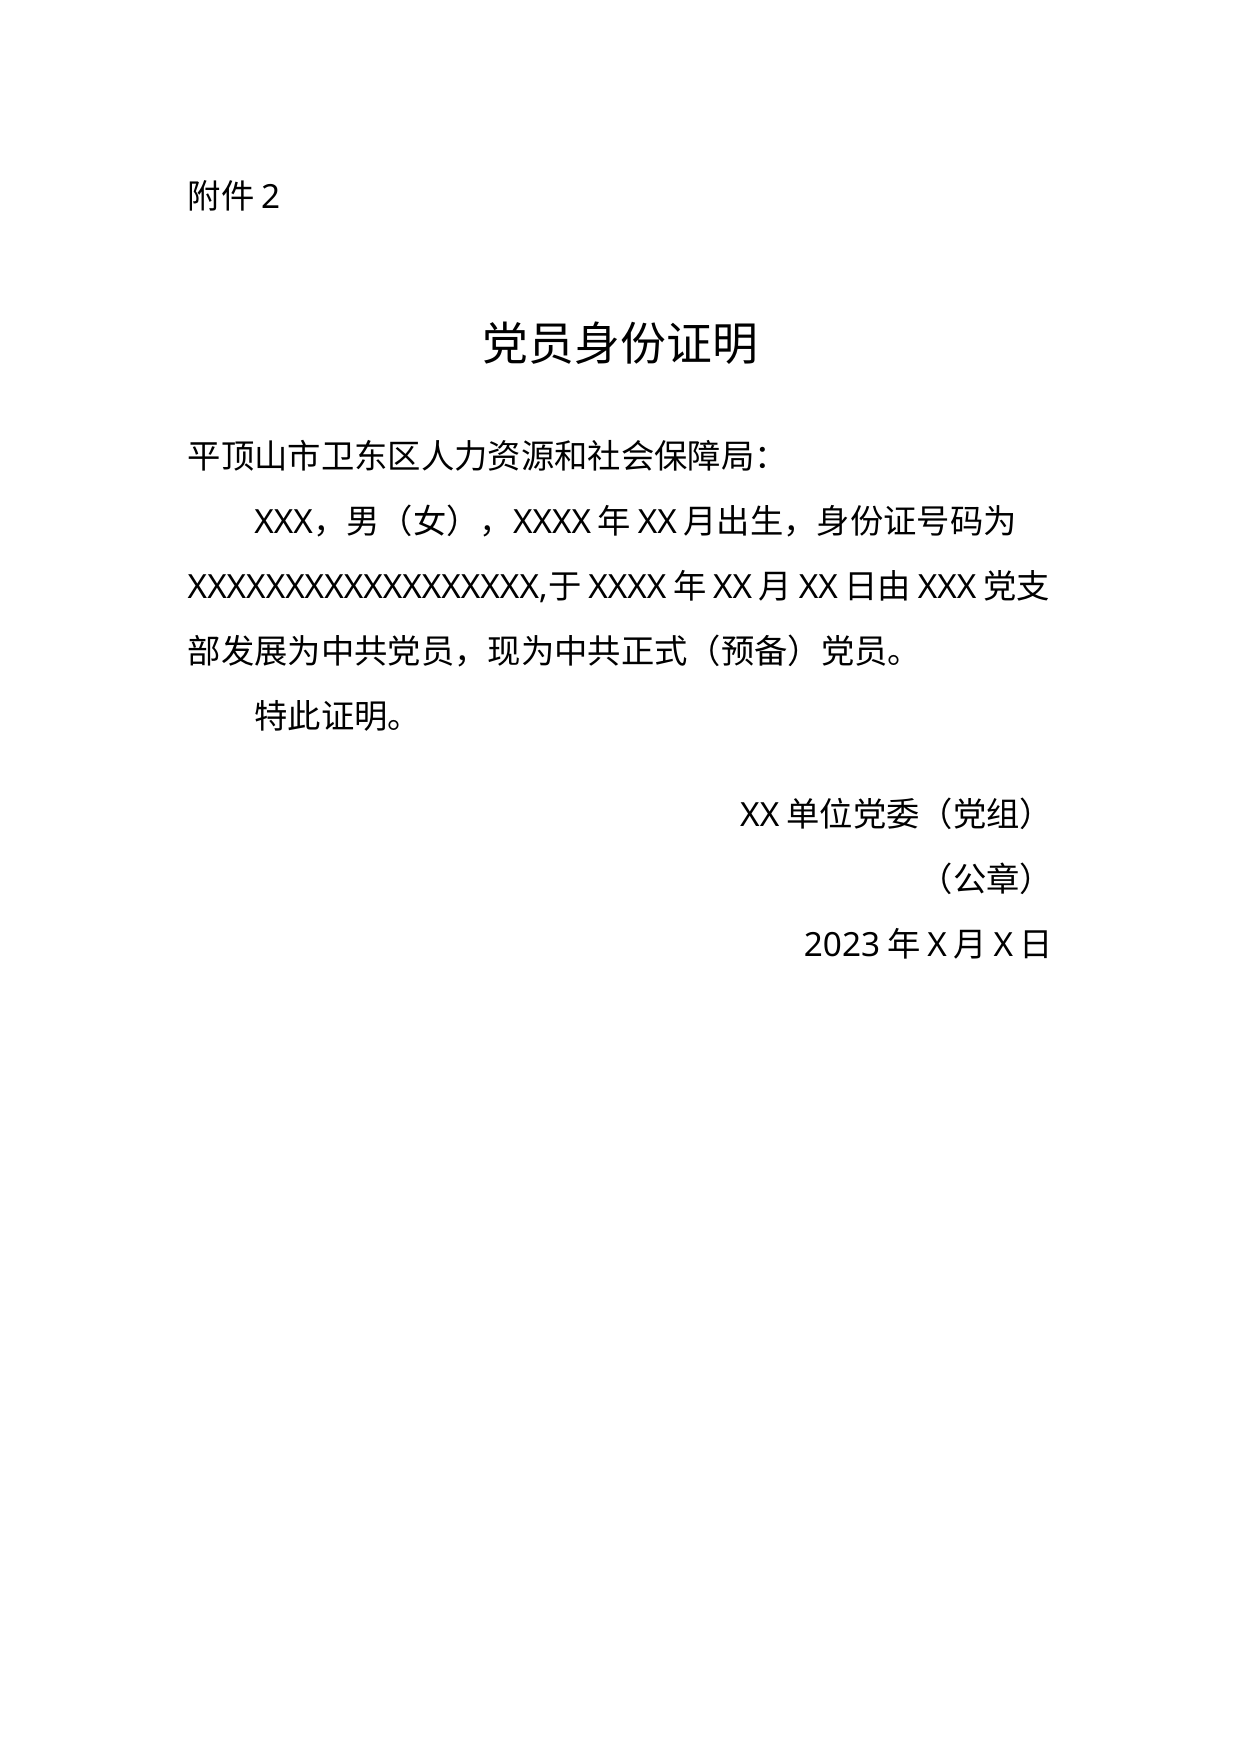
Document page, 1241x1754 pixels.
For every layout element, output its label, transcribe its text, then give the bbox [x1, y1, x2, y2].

text 特此证明。 [187, 682, 1053, 747]
text XXX，男（女），XXXX年XX月出生，身份证号码为XXXXXXXXXXXXXXXXXX,于XXXX年XX月XX日由XXX党支部发展为中共党员，现为中共正式（预备）党员。 [187, 487, 1053, 682]
text （公章） [187, 844, 1053, 909]
text 附件2 [187, 162, 1053, 227]
text 2023年X月X日 [187, 909, 1053, 974]
text 平顶山市卫东区人力资源和社会保障局： [187, 422, 1053, 487]
text XX单位党委（党组） [187, 779, 1053, 844]
text 党员身份证明 [187, 292, 1053, 389]
